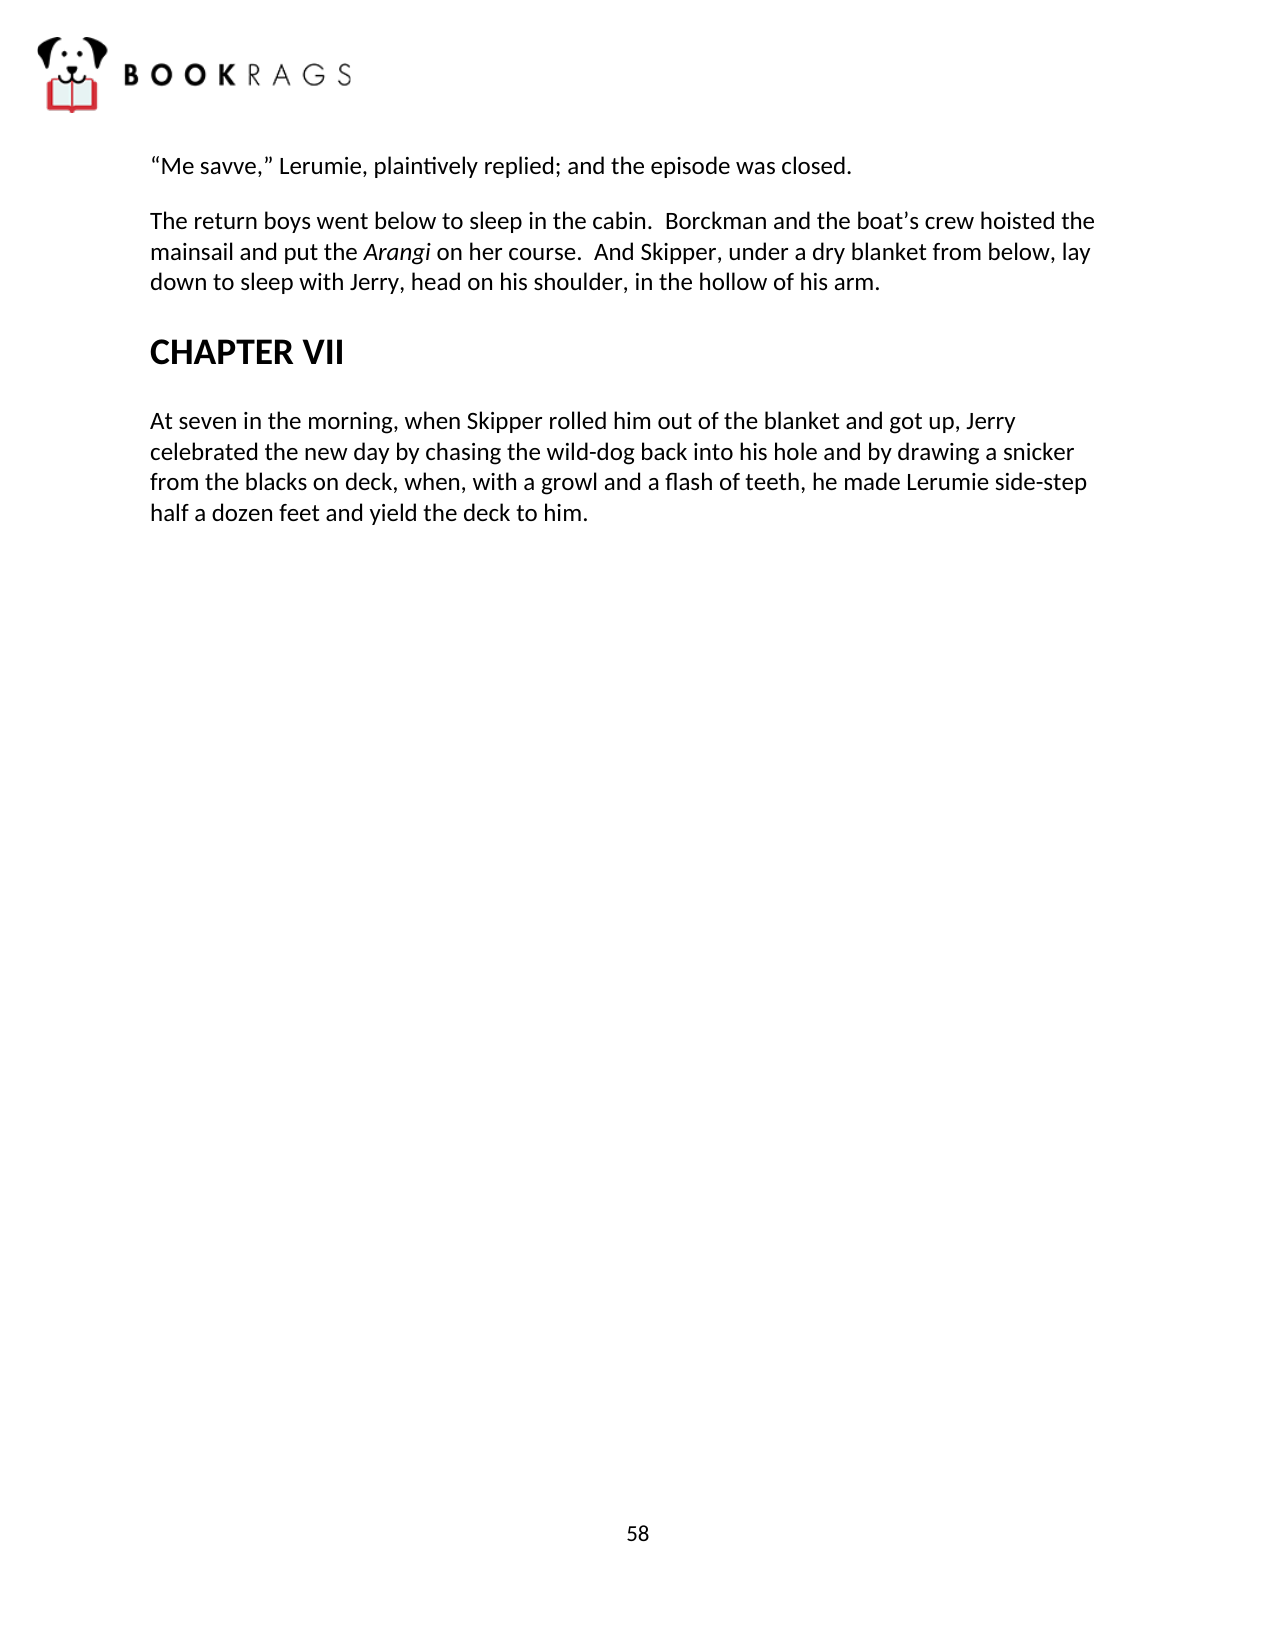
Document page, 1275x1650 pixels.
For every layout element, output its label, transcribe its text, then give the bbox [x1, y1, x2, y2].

text At seven in the morning, when Skipper rolled him out of the blanket and got up, Jerry celebrated the new day by chasing the wild-dog back into his hole and by drawing a snicker from the blacks on deck, when, with a growl and a flash of teeth, he made Lerumie side-step half a dozen feet and yield the deck to him. [150, 405, 1125, 527]
picture [37, 37, 351, 113]
text The return boys went below to sleep in the cabin. Borckman and the boat’s crew hoisted the mainsail and put the Arangi on her course. And Skipper, under a dry blanket from below, lay down to sleep with Jerry, head on his shoulder, in the hollow of his arm. [150, 206, 1125, 297]
text CHAPTER VII [150, 328, 1125, 374]
text “Me savve,” Lerumie, plaintively replied; and the episode was closed. [150, 150, 1125, 181]
